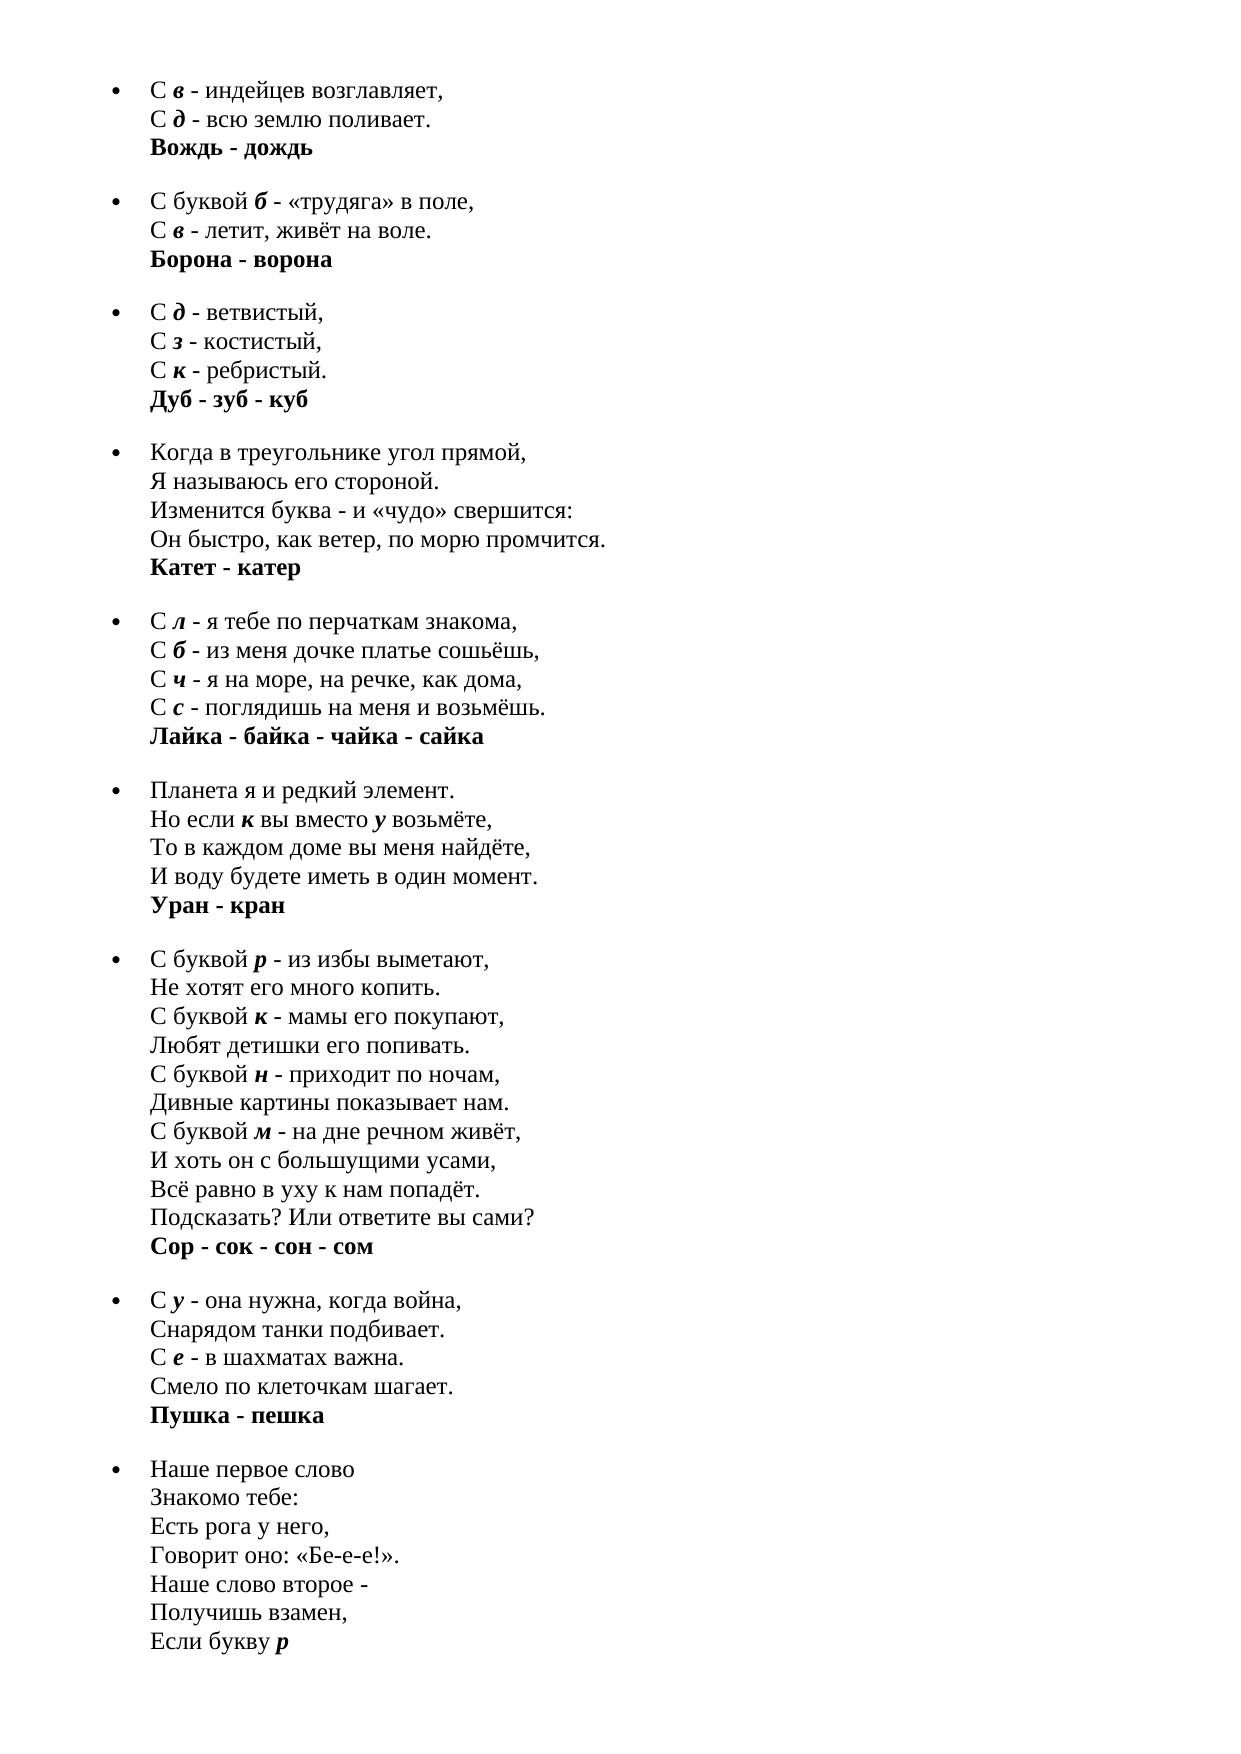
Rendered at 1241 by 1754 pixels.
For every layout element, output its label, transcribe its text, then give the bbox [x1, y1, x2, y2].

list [112, 1454, 1165, 1655]
list С д - ветвистый, С з - костистый, С к - ребристый. Дуб - зуб - куб [112, 297, 1165, 412]
list Планета я и редкий элемент. Но если к вы вместо у возьмёте, То в каждом доме вы меня найдёте, И воду будете иметь в один момент. Уран - кран [112, 775, 1165, 919]
list С у - она нужна, когда война, Снарядом танки подбивает. С е - в шахматах важна. Смело по клеточкам шагает. Пушка - пешка [112, 1285, 1165, 1429]
list Когда в треугольнике угол прямой, Я называюсь его стороной. Изменится буква - и «чудо» свершится: Он быстро, как ветер, по морю промчится. Катет - катер [112, 437, 1165, 581]
list С буквой р - из избы выметают, Не хотят его много копить. С буквой к - мамы его покупают, Любят детишки его попивать. С буквой н - приходит по ночам, Дивные картины показывает нам. С буквой м - на дне речном живёт, И хоть он с большущими усами, Всё равно в уху к нам попадёт. Подсказать? Или ответите вы сами? Сор - сок - сон - сом [112, 944, 1165, 1260]
list С л - я тебе по перчаткам знакома, С б - из меня дочке платье сошьёшь, С ч - я на море, на речке, как дома, С с - поглядишь на меня и возьмёшь. Лайка - байка - чайка - сайка [112, 606, 1165, 750]
list С в - индейцев возглавляет, С д - всю землю поливает. Вождь - дождь [112, 75, 1165, 161]
list С буквой б - «трудяга» в поле, С в - летит, живёт на воле. Борона - ворона [112, 186, 1165, 272]
